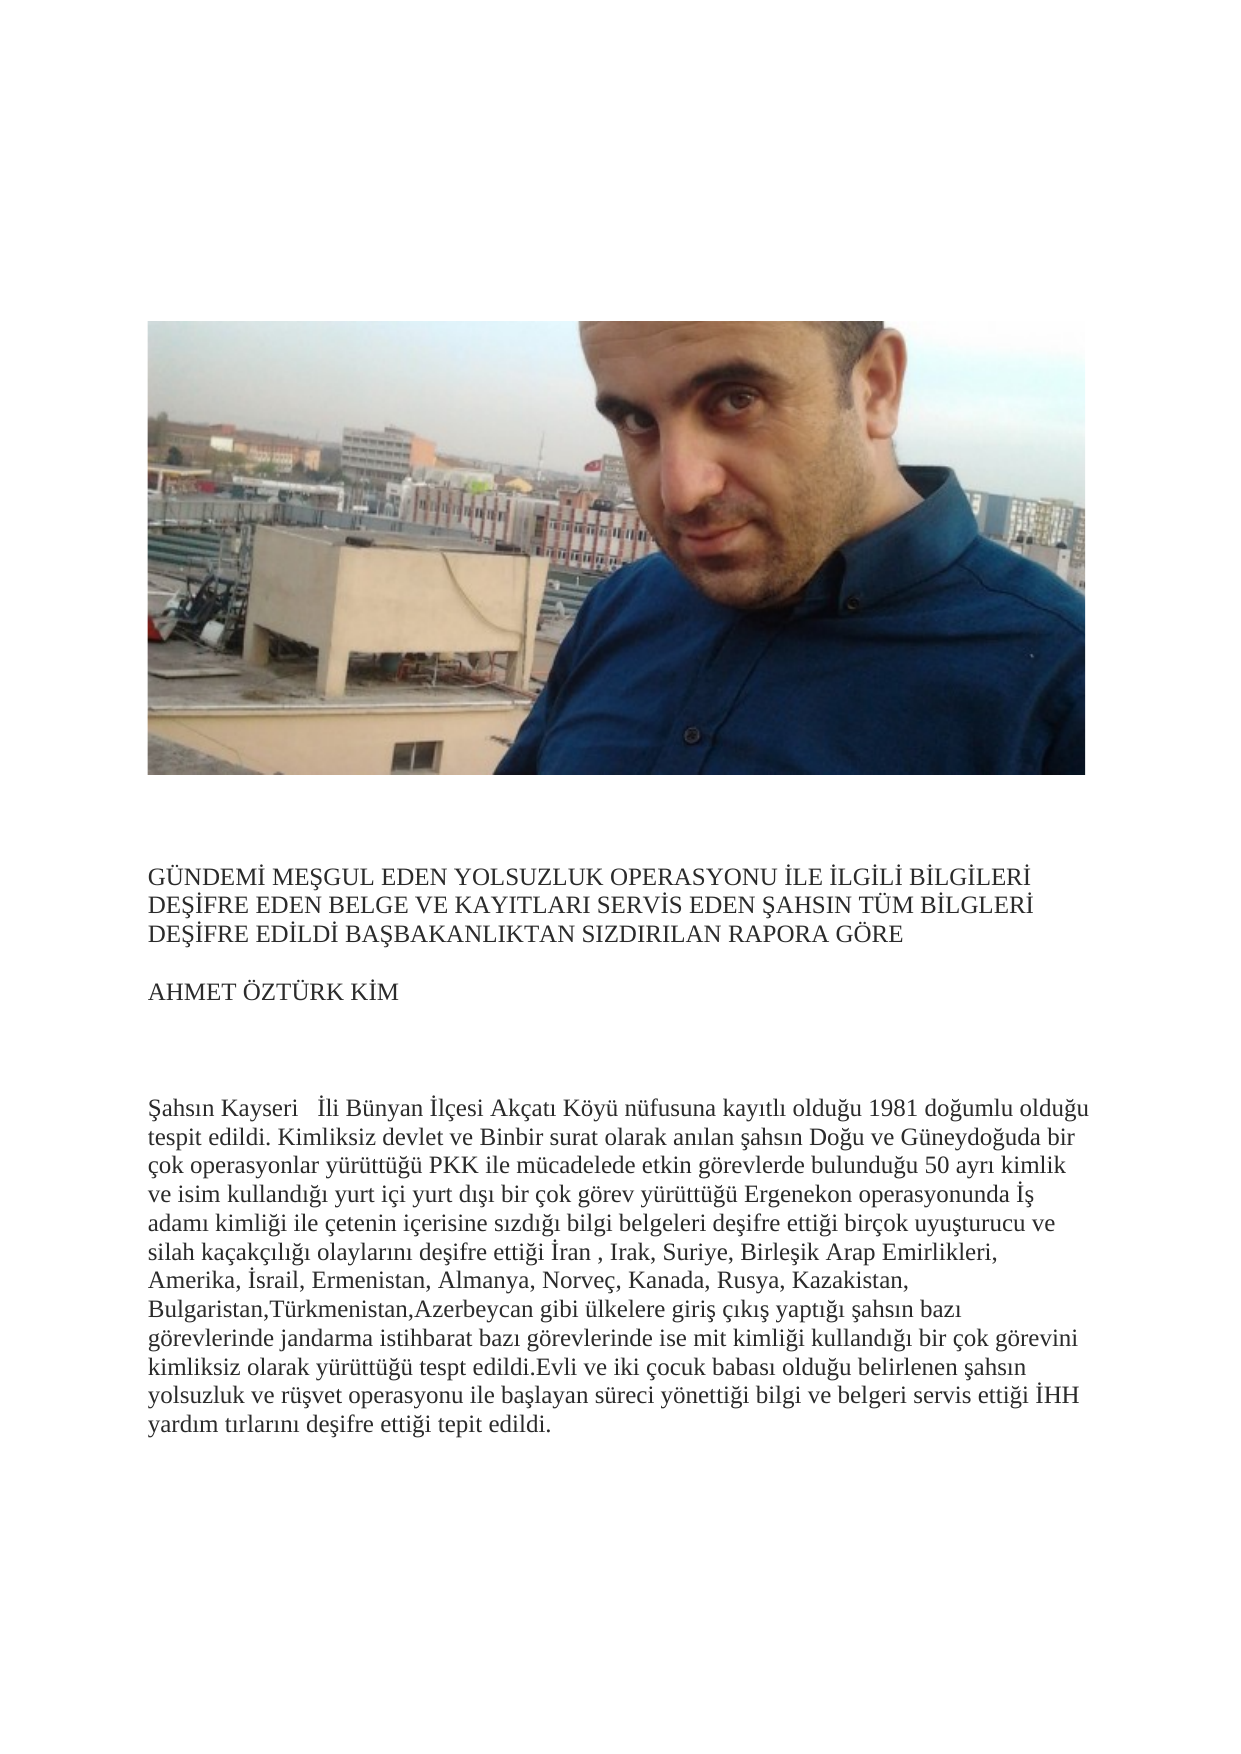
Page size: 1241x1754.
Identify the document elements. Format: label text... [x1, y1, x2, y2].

text GÜNDEMİ MEŞGUL EDEN YOLSUZLUK OPERASYONU İLE İLGİLİ BİLGİLERİ DEŞİFRE EDEN BELGE VE KAYITLARI SERVİS EDEN ŞAHSIN TÜM BİLGLERİ DEŞİFRE EDİLDİ BAŞBAKANLIKTAN SIZDIRILAN RAPORA GÖRE [148, 862, 1093, 948]
picture [147, 321, 1085, 775]
text AHMET ÖZTÜRK KİM [148, 977, 1093, 1006]
text Şahsın Kayseri İli Bünyan İlçesi Akçatı Köyü nüfusuna kayıtlı olduğu 1981 doğumlu olduğu tespit edildi. Kimliksiz devlet ve Binbir surat olarak anılan şahsın Doğu ve Güneydoğuda bir çok operasyonlar yürüttüğü PKK ile mücadelede etkin görevlerde bulunduğu 50 ayrı kimlik ve isim kullandığı yurt içi yurt dışı bir çok görev yürüttüğü Ergenekon operasyonunda İş adamı kimliği ile çetenin içerisine sızdığı bilgi belgeleri deşifre ettiği birçok uyuşturucu ve silah kaçakçılığı olaylarını deşifre ettiği İran , Irak, Suriye, Birleşik Arap Emirlikleri, Amerika, İsrail, Ermenistan, Almanya, Norveç, Kanada, Rusya, Kazakistan, Bulgaristan,Türkmenistan,Azerbeycan gibi ülkelere giriş çıkış yaptığı şahsın bazı görevlerinde jandarma istihbarat bazı görevlerinde ise mit kimliği kullandığı bir çok görevini kimliksiz olarak yürüttüğü tespt edildi.Evli ve iki çocuk babası olduğu belirlenen şahsın yolsuzluk ve rüşvet operasyonu ile başlayan süreci yönettiği bilgi ve belgeri servis ettiği İHH yardım tırlarını deşifre ettiği tepit edildi. [148, 1093, 1093, 1438]
